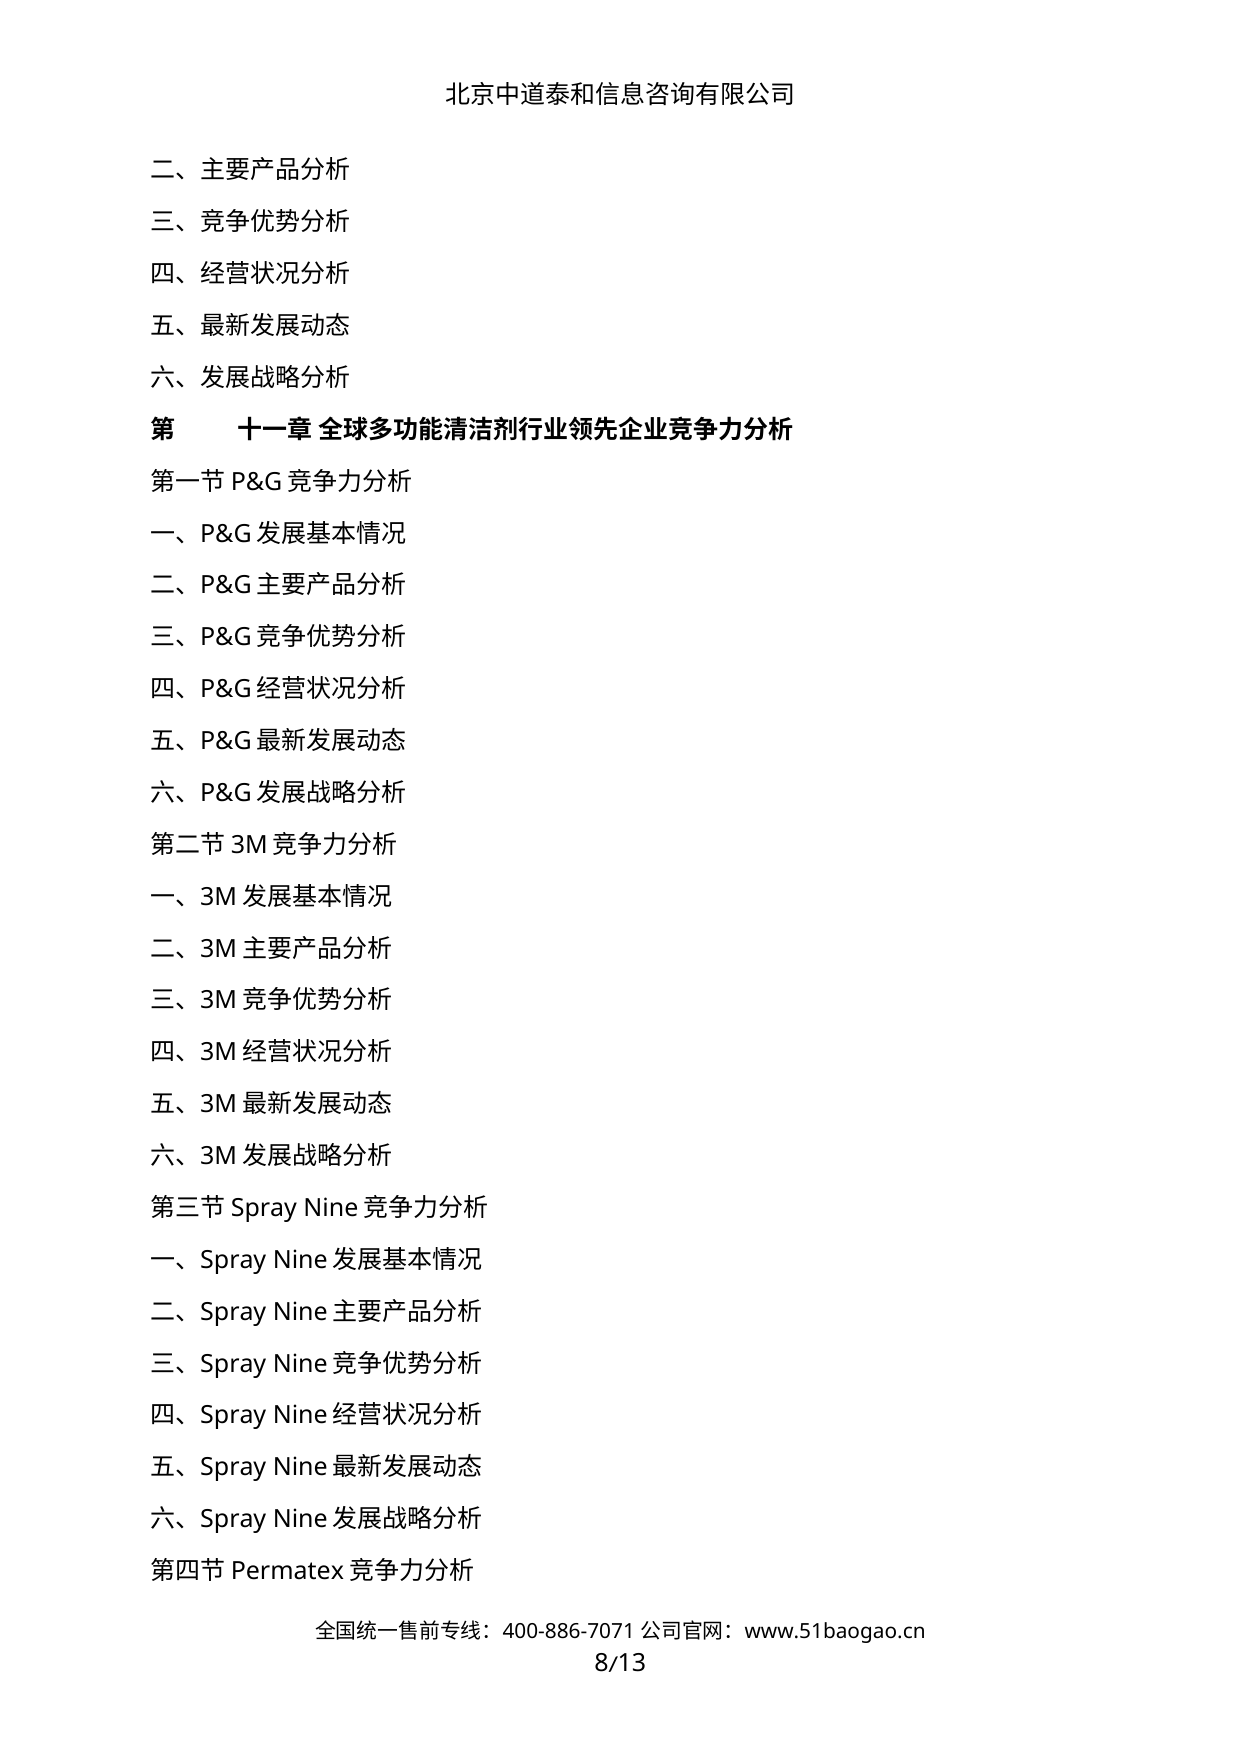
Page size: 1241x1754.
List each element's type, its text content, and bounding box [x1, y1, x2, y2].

text 二、3M主要产品分析 [150, 928, 1090, 964]
text 三、Spray Nine竞争优势分析 [150, 1343, 1090, 1379]
text 第 十一章 全球多功能清洁剂行业领先企业竞争力分析 [150, 409, 1090, 446]
text 二、Spray Nine主要产品分析 [150, 1291, 1090, 1327]
text 四、Spray Nine经营状况分析 [150, 1395, 1090, 1431]
text 四、P&G经营状况分析 [150, 669, 1090, 705]
text 一、3M发展基本情况 [150, 876, 1090, 912]
text 六、3M发展战略分析 [150, 1136, 1090, 1172]
text 第四节 Permatex竞争力分析 [150, 1551, 1090, 1587]
text 四、经营状况分析 [150, 254, 1090, 290]
text 第一节 P&G竞争力分析 [150, 461, 1090, 497]
text 第二节 3M竞争力分析 [150, 824, 1090, 861]
text 二、P&G主要产品分析 [150, 565, 1090, 601]
text 三、3M竞争优势分析 [150, 980, 1090, 1016]
text 六、发展战略分析 [150, 357, 1090, 394]
text 六、Spray Nine发展战略分析 [150, 1499, 1090, 1535]
text 五、最新发展动态 [150, 306, 1090, 342]
text 六、P&G发展战略分析 [150, 772, 1090, 809]
text 五、P&G最新发展动态 [150, 721, 1090, 757]
text 三、P&G竞争优势分析 [150, 617, 1090, 653]
text 二、主要产品分析 [150, 150, 1090, 186]
text 四、3M经营状况分析 [150, 1032, 1090, 1068]
text 第三节 Spray Nine竞争力分析 [150, 1187, 1090, 1224]
text 一、Spray Nine发展基本情况 [150, 1239, 1090, 1276]
text 五、Spray Nine最新发展动态 [150, 1447, 1090, 1483]
text 三、竞争优势分析 [150, 202, 1090, 238]
text 一、P&G发展基本情况 [150, 513, 1090, 549]
text 五、3M最新发展动态 [150, 1084, 1090, 1120]
